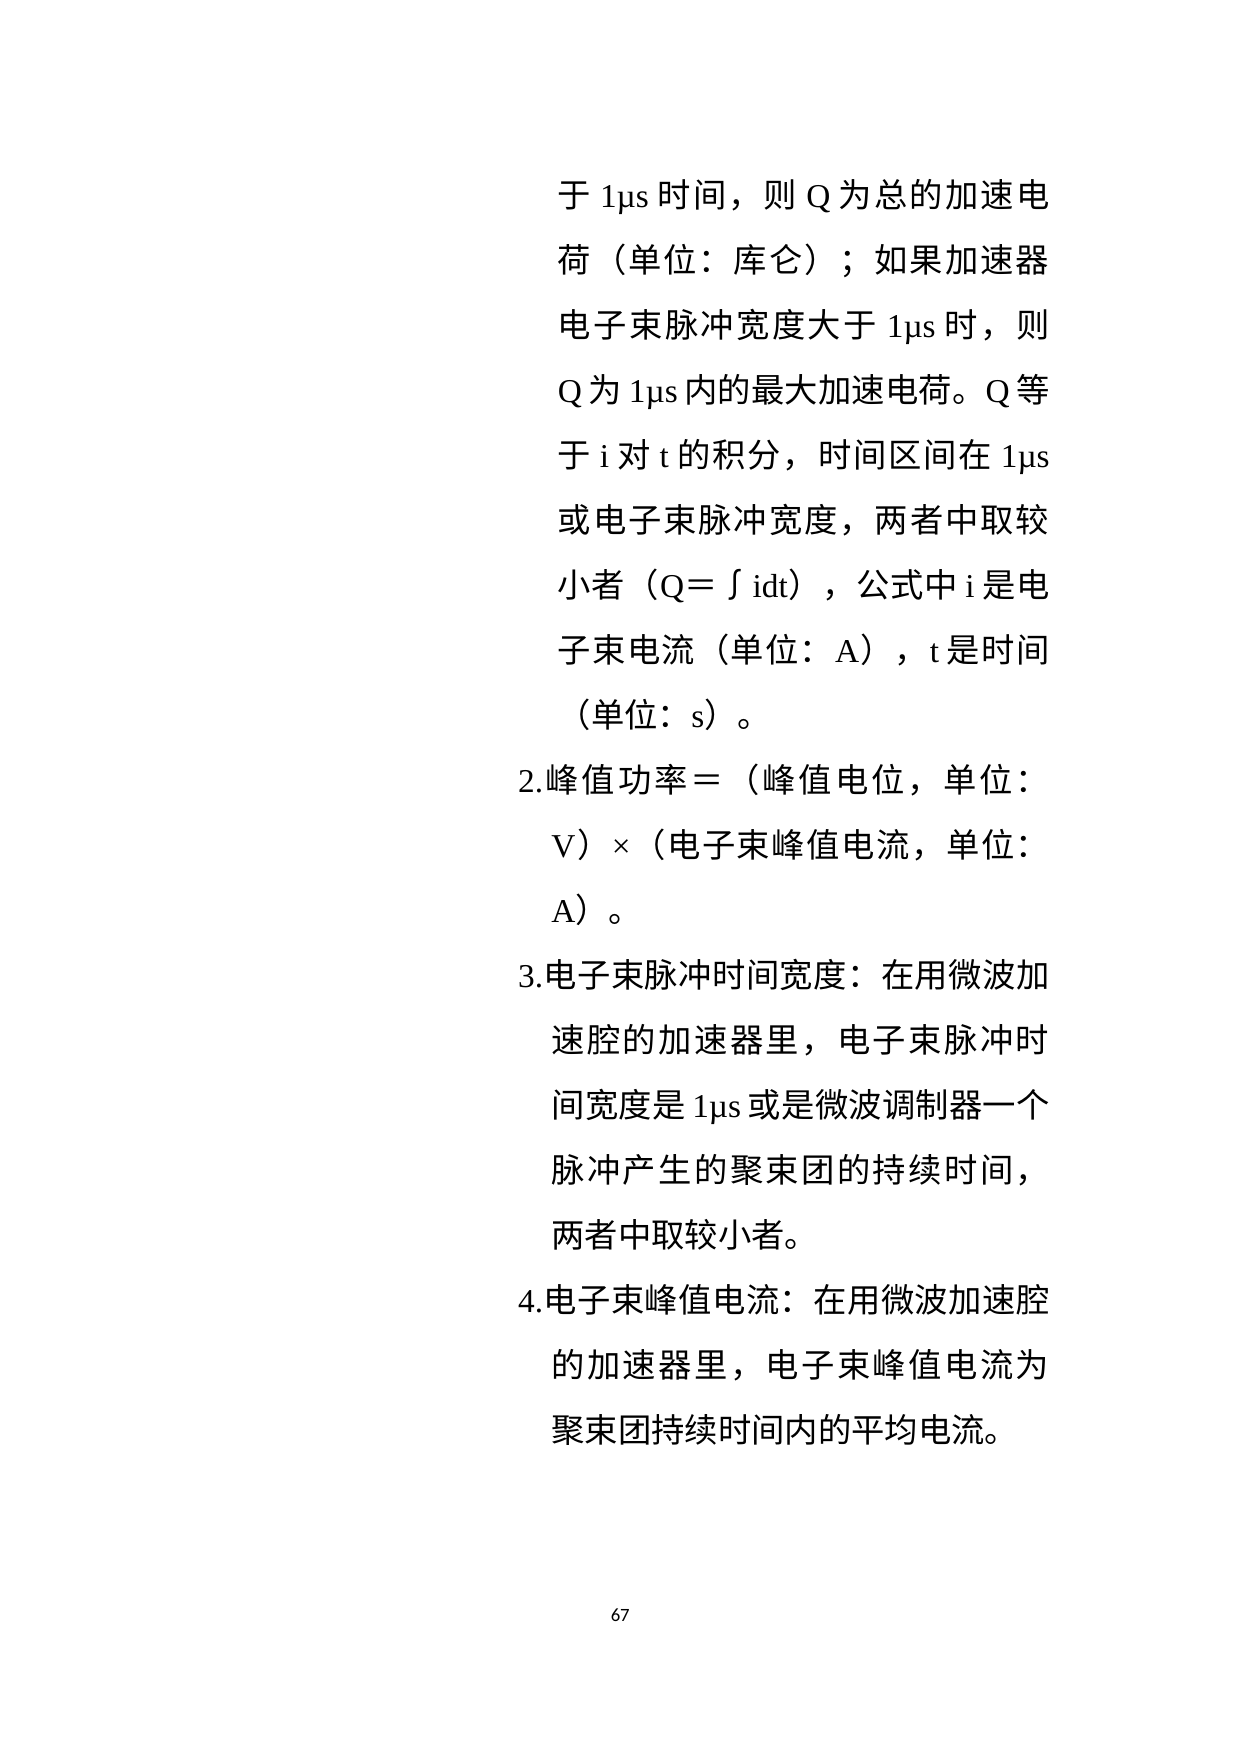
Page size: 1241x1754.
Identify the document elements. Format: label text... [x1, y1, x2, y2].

text 3.电子束脉冲时间宽度：在用微波加速腔的加速器里，电子束脉冲时间宽度是1µs或是微波调制器一个脉冲产生的聚束团的持续时间，两者中取较小者。 [518, 940, 1049, 1265]
text 4.电子束峰值电流：在用微波加速腔的加速器里，电子束峰值电流为聚束团持续时间内的平均电流。 [518, 1265, 1049, 1460]
text 2.峰值功率＝（峰值电位，单位：V）×（电子束峰值电流，单位：A）。 [518, 745, 1049, 940]
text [341, 160, 1049, 745]
